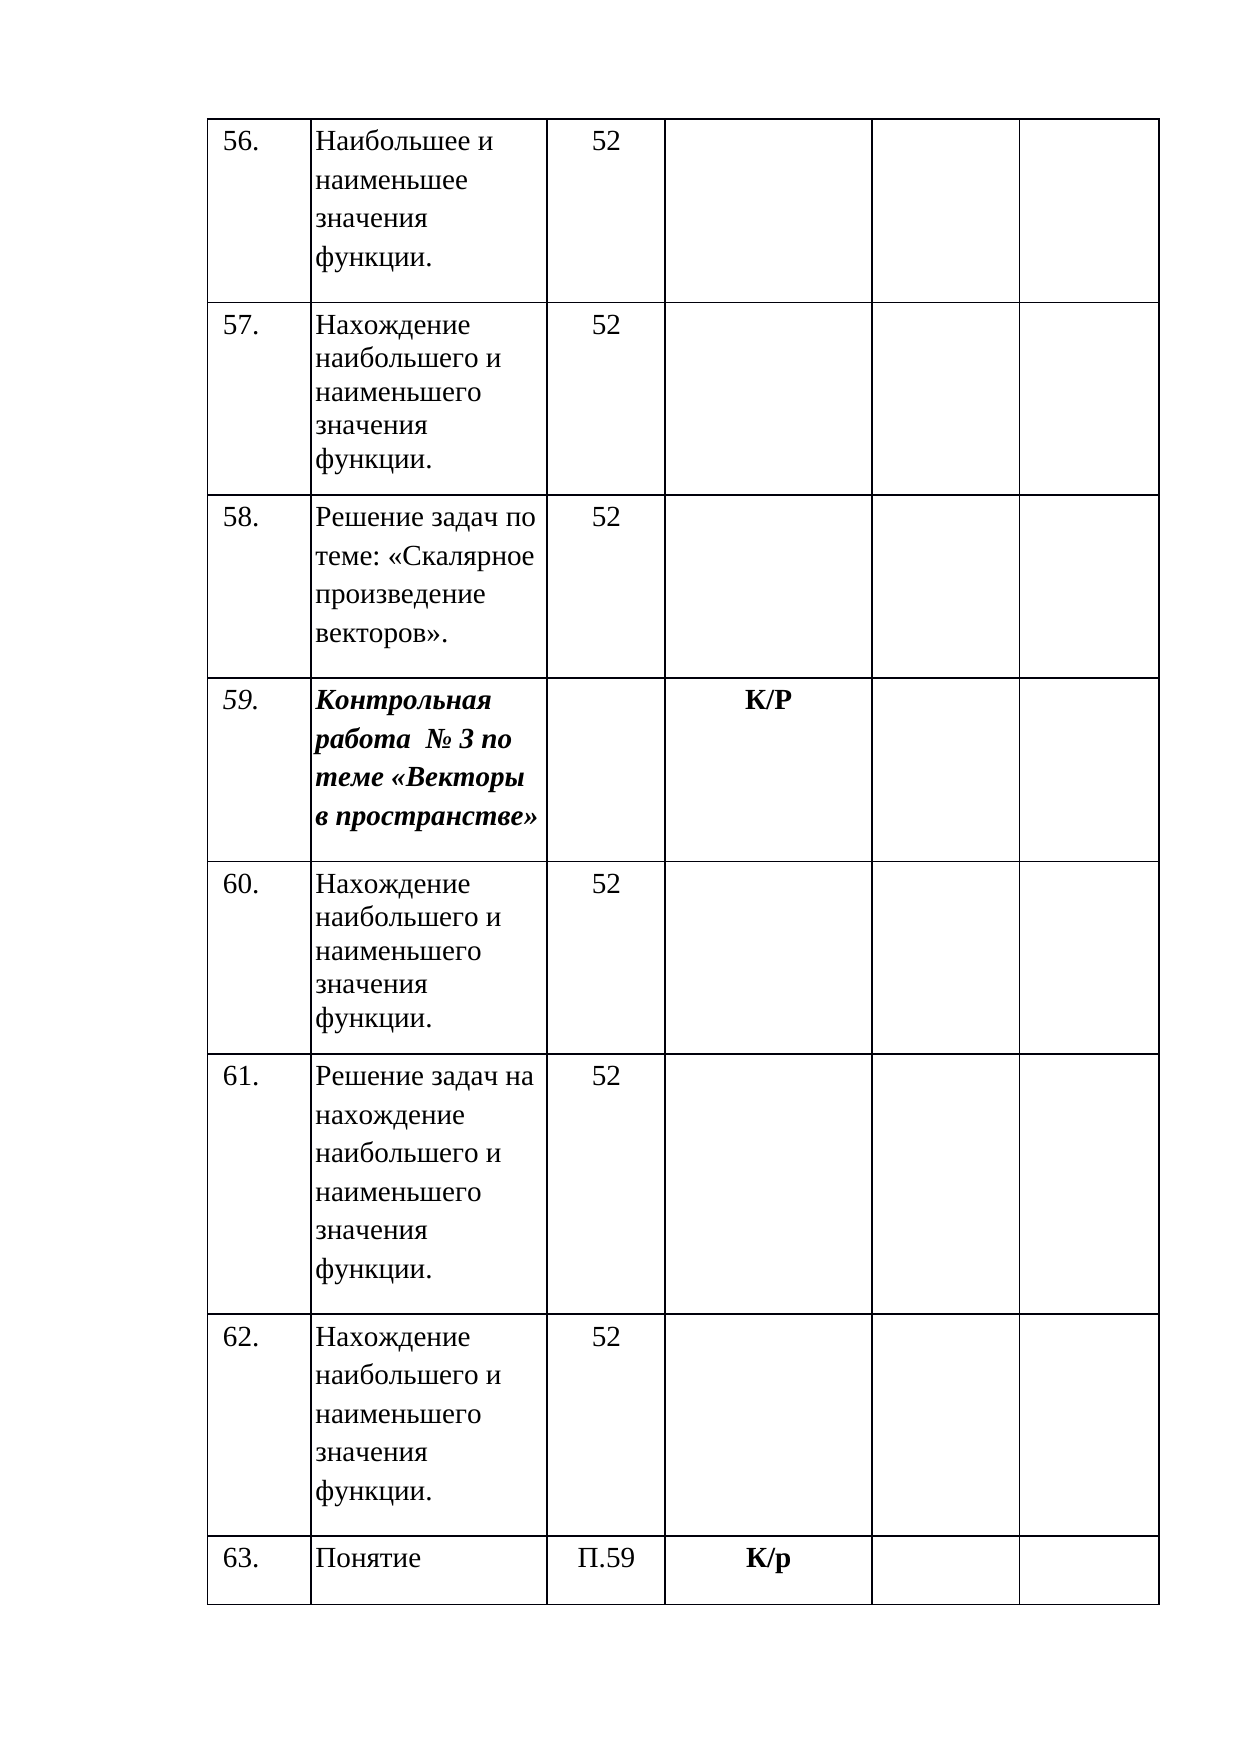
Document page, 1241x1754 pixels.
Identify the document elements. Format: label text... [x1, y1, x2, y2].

table_cell 52 [548, 862, 664, 1053]
table_cell [1020, 496, 1158, 677]
table_cell [1020, 1055, 1158, 1313]
table_cell [1020, 1537, 1158, 1604]
table_cell [208, 303, 310, 494]
table_cell Контрольная работа № 3 по теме «Векторы в пространстве» [312, 679, 546, 861]
table_cell [666, 862, 871, 1053]
table_cell Нахождение наибольшего и наименьшего значения функции. [312, 1315, 546, 1535]
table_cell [312, 1055, 546, 1313]
table_cell 52 [548, 303, 664, 494]
table_cell [873, 303, 1019, 494]
table_cell К/Р [666, 679, 871, 861]
table_cell [1020, 1315, 1158, 1535]
table_cell [666, 496, 871, 677]
table_cell [666, 1315, 871, 1535]
table_cell К/р [666, 1537, 871, 1604]
table_cell [208, 862, 310, 1053]
table_cell [208, 1537, 310, 1604]
table_cell [208, 120, 310, 301]
table_cell [873, 1315, 1019, 1535]
table_cell Наибольшее и наименьшее значения функции. [312, 120, 546, 301]
table_cell 52 [548, 1055, 664, 1313]
table_cell [1020, 303, 1158, 494]
table_cell [208, 679, 310, 861]
table_cell [666, 1055, 871, 1313]
table_cell [873, 679, 1019, 861]
table_cell Нахождение наибольшего и наименьшего значения функции. [312, 303, 546, 494]
table_cell [666, 120, 871, 301]
table_cell [548, 679, 664, 861]
table_cell [208, 1055, 310, 1313]
table_cell П.59 [548, 1537, 664, 1604]
table_cell 52 [548, 496, 664, 677]
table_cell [312, 496, 546, 677]
table_cell [208, 1315, 310, 1535]
table_cell [666, 303, 871, 494]
table_cell [873, 1055, 1019, 1313]
table_cell Понятие цилиндра. [312, 1537, 546, 1604]
table_cell Нахождение наибольшего и наименьшего значения функции. [312, 862, 546, 1053]
table_cell [1020, 862, 1158, 1053]
table_cell [208, 496, 310, 677]
table_cell [873, 496, 1019, 677]
table_cell 52 [548, 1315, 664, 1535]
table_cell 52 [548, 120, 664, 301]
table_cell [873, 120, 1019, 301]
table_cell [1020, 679, 1158, 861]
table_cell [1020, 120, 1158, 301]
table_cell [873, 1537, 1019, 1604]
table_cell [873, 862, 1019, 1053]
